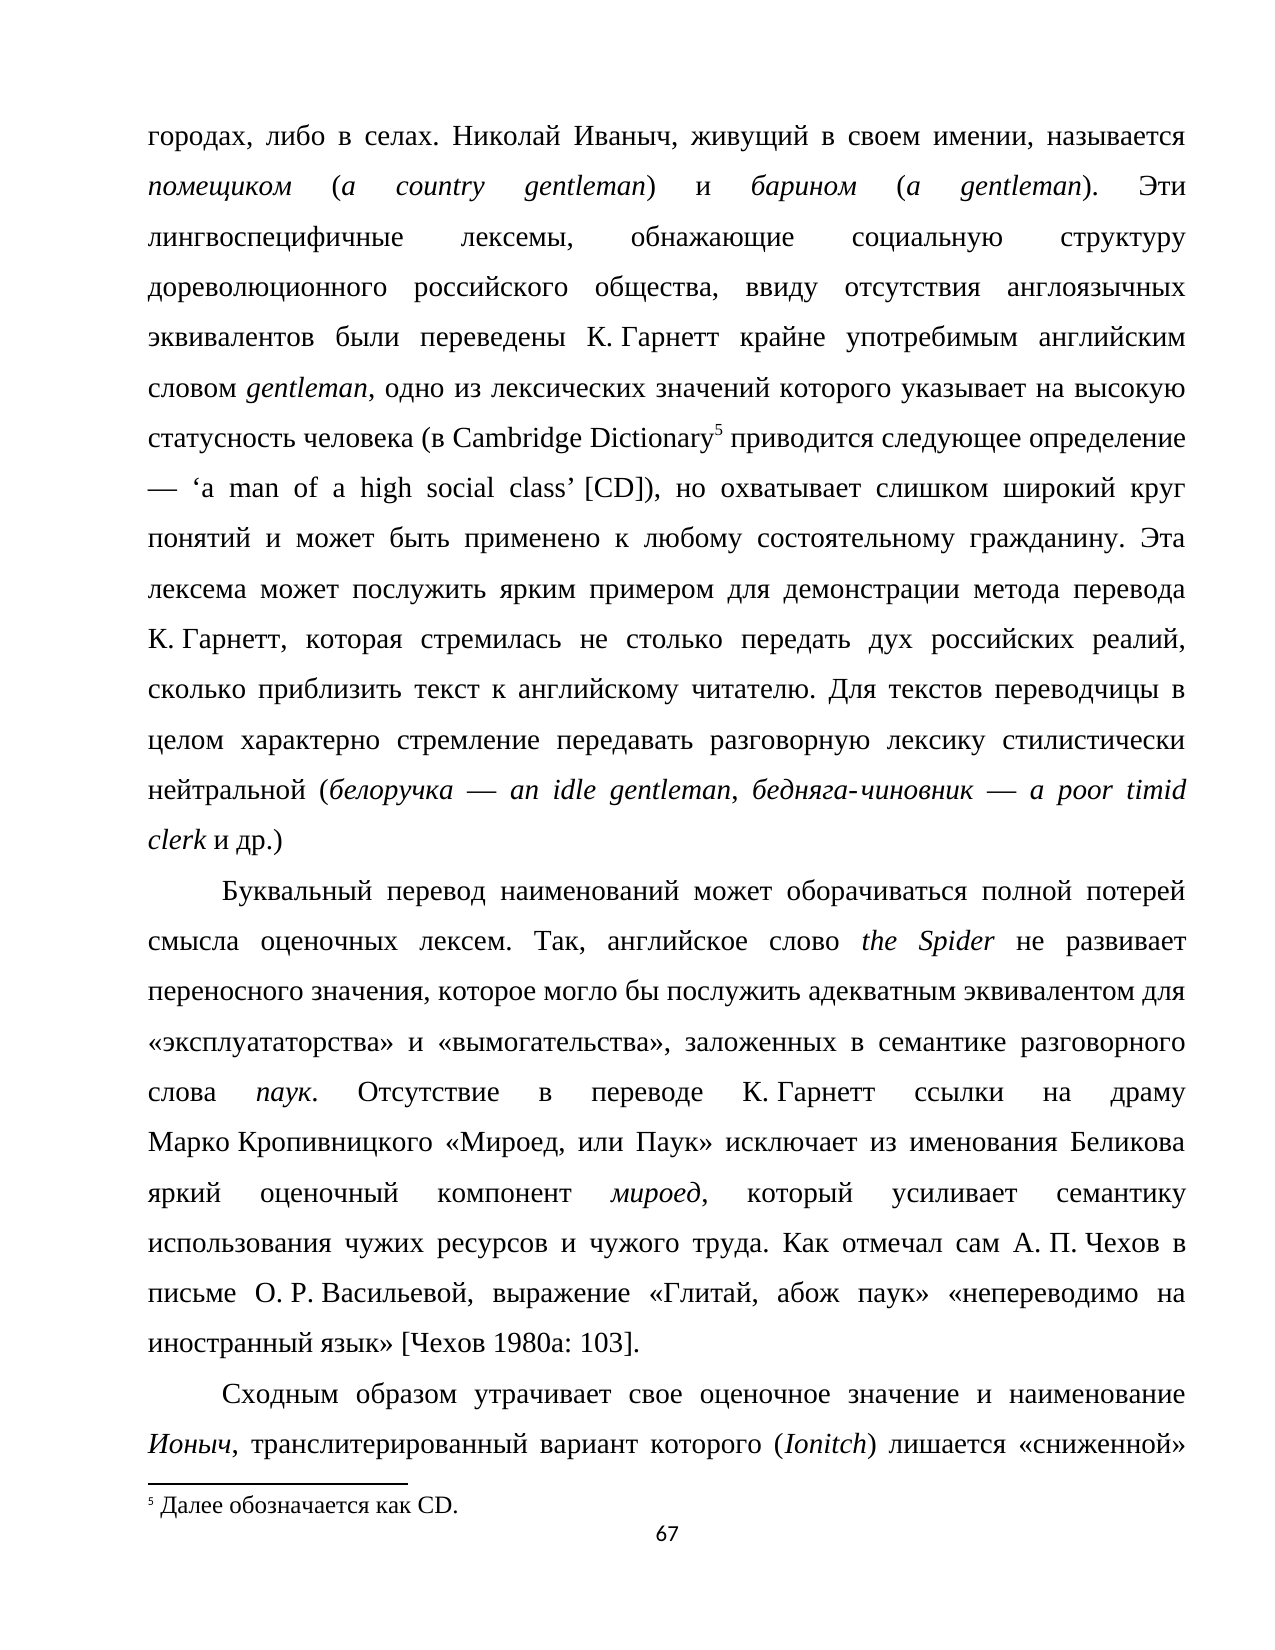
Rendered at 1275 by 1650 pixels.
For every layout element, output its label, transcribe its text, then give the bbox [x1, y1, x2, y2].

text Буквальный перевод наименований может оборачиваться полной потерей смысла оценочных лексем. Так, английское слово the Spider не развивает переносного значения, которое могло бы послужить адекватным эквивалентом для «эксплуататорства» и «вымогательства», заложенных в семантике разговорного слова паук. Отсутствие в переводе К. Гарнетт ссылки на драму Марко Кропивницкого «Мироед, или Паук» исключает из именования Беликова яркий оценочный компонент мироед, который усиливает семантику использования чужих ресурсов и чужого труда. Как отмечал сам А. П. Чехов в письме О. Р. Васильевой, выражение «Глитай, абож паук» «непереводимо на иностранный язык» [Чехов 1980а: 103]. [148, 873, 1186, 1359]
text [148, 1376, 1186, 1460]
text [148, 118, 1186, 856]
